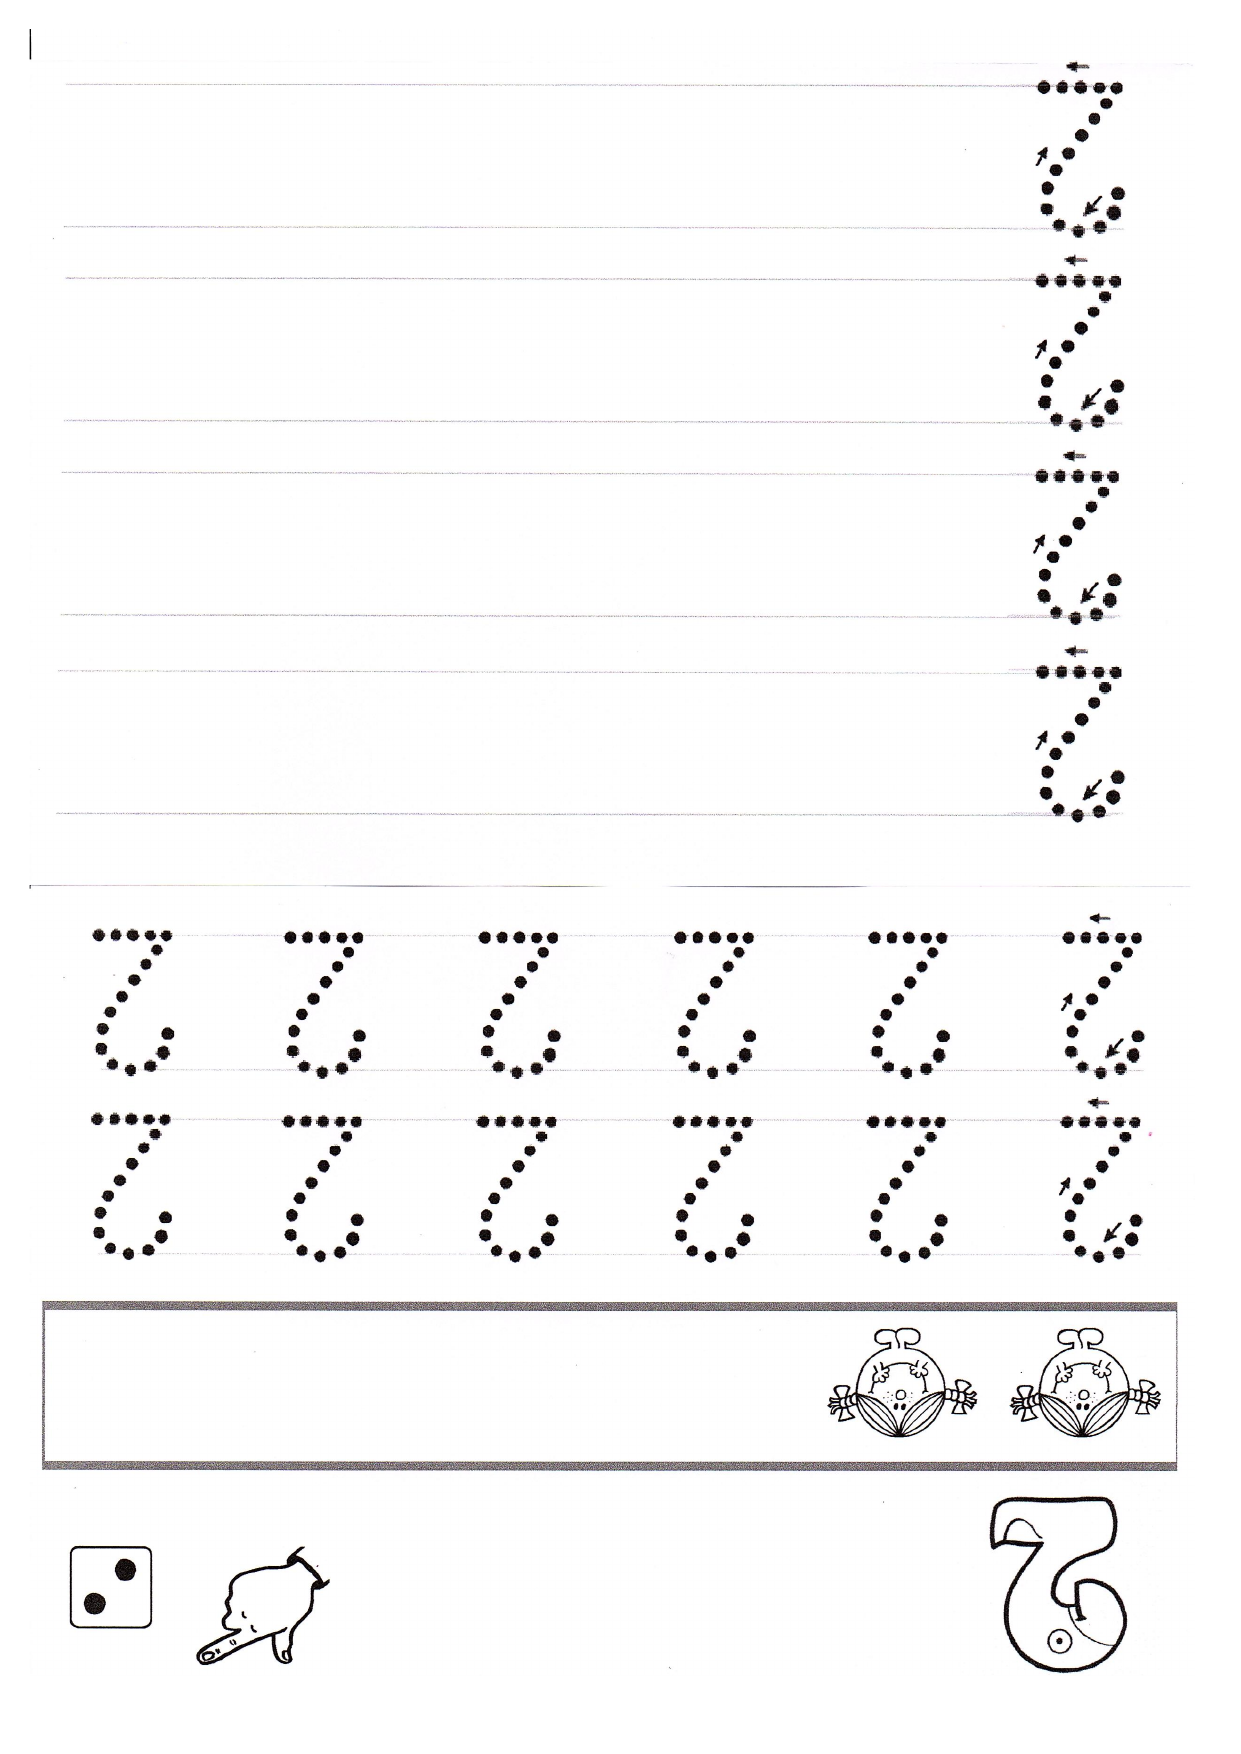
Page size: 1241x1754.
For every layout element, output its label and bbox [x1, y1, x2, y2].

picture [29, 29, 1195, 1676]
